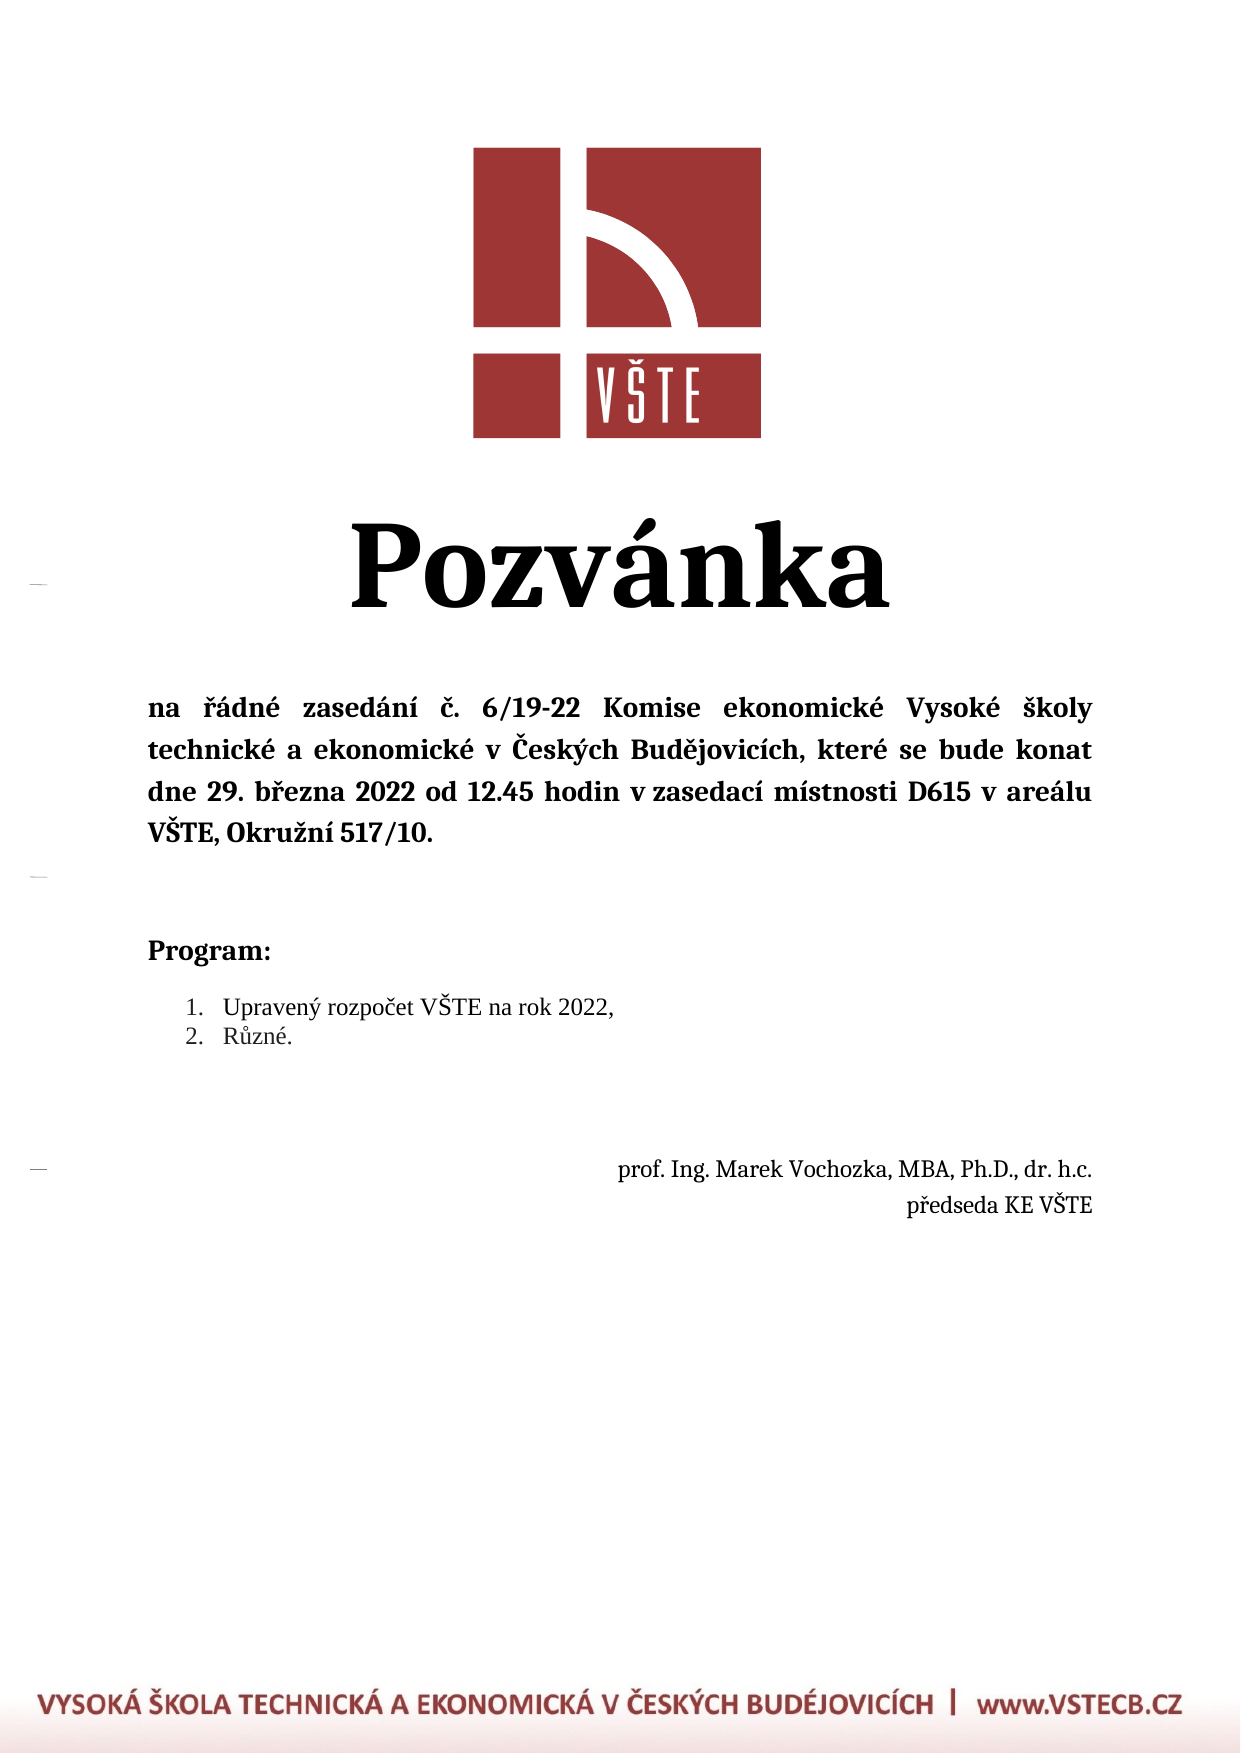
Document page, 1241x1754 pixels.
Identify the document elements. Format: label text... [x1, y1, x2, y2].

list Různé. [185, 1021, 1093, 1050]
text na řádné zasedání č. 6/19-22 Komise ekonomické Vysoké školy technické a ekonomické v Českých Budějovicích, které se bude konat dne 29. března 2022 od 12.45 hodin v zasedací místnosti D615 v areálu VŠTE, Okružní 517/10. [148, 691, 1093, 850]
picture [0, 1657, 1241, 1753]
text Pozvánka [148, 495, 1093, 638]
picture [473, 147, 761, 439]
list Upravený rozpočet VŠTE na rok 2022, [185, 992, 1093, 1021]
text Program: [148, 934, 1093, 967]
text prof. Ing. Marek Vochozka, MBA, Ph.D., dr. h.c. předseda KE VŠTE [148, 1155, 1093, 1220]
